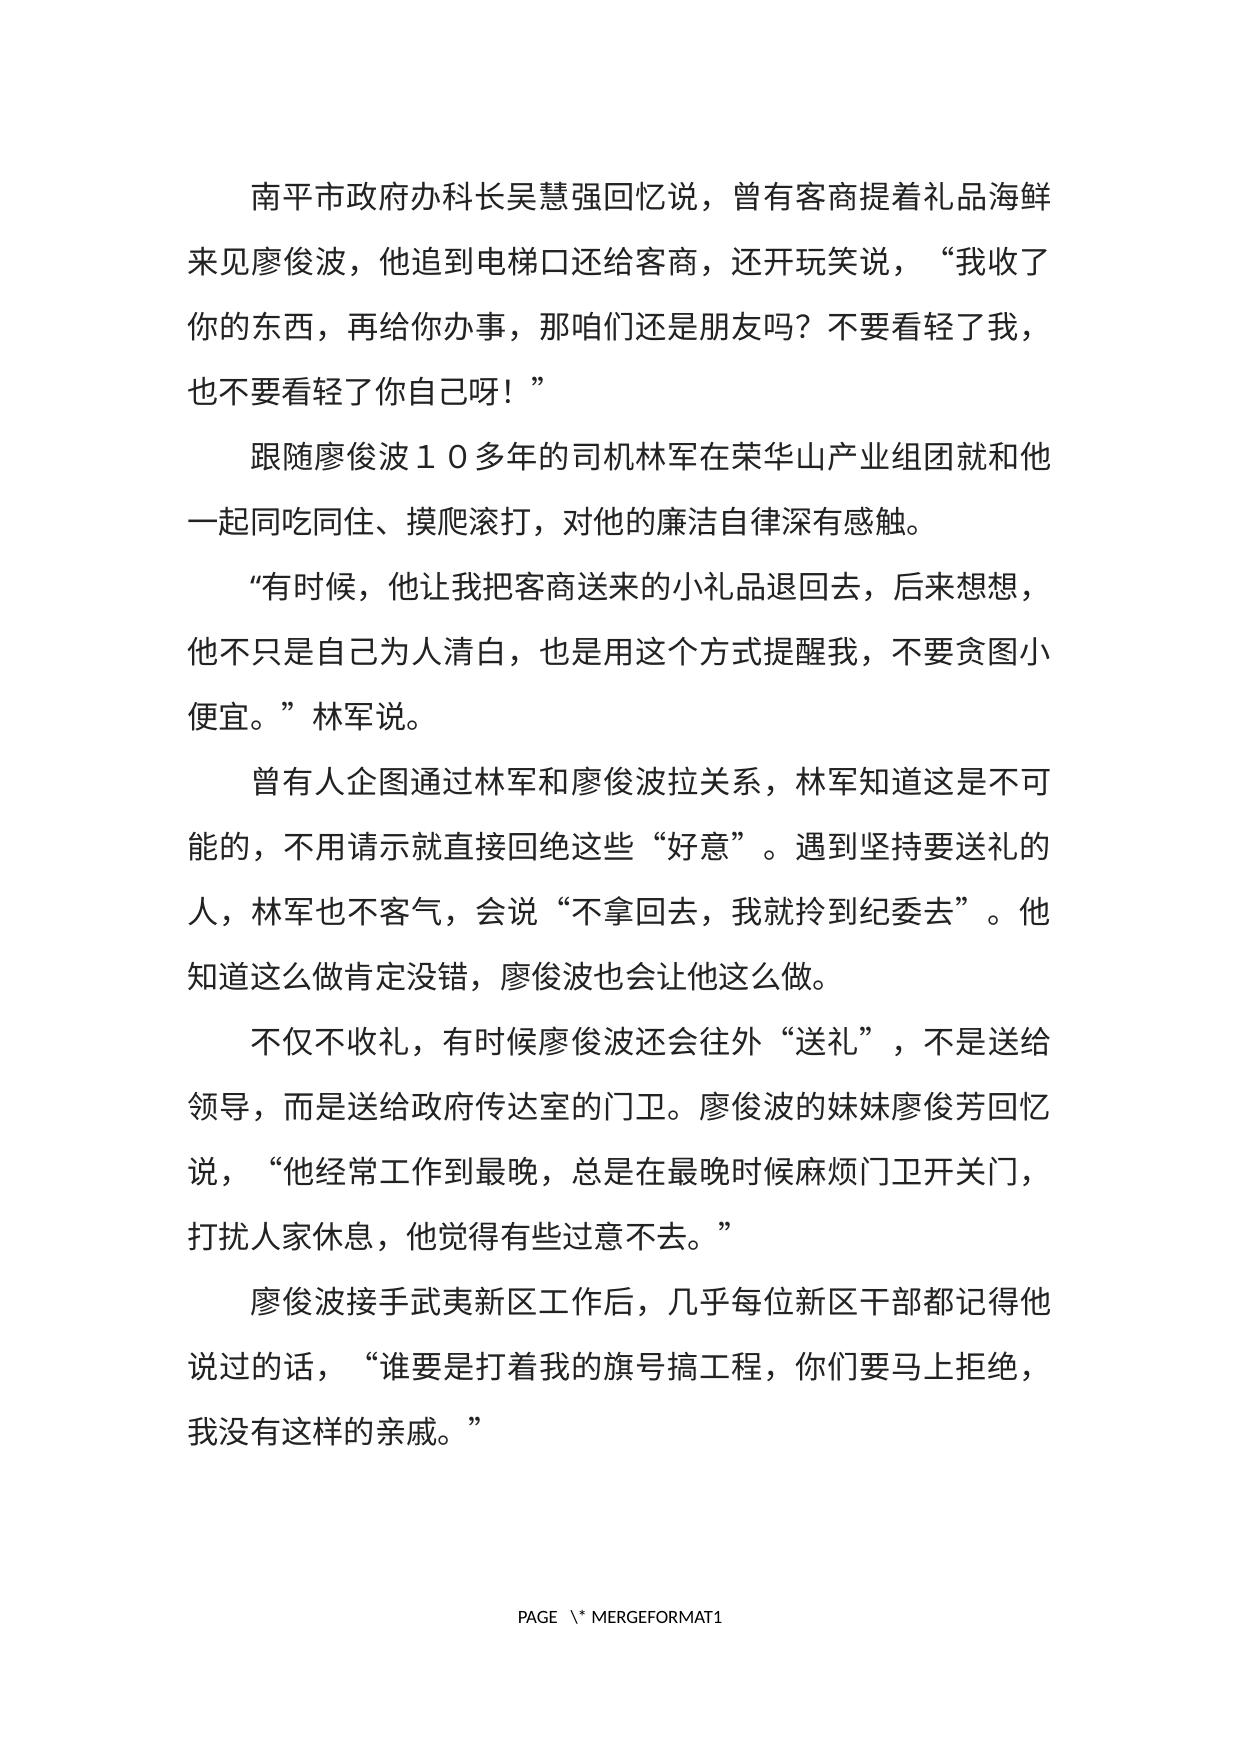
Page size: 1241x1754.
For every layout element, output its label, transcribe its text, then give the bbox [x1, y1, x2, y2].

text 南平市政府办科长吴慧强回忆说，曾有客商提着礼品海鲜来见廖俊波，他追到电梯口还给客商，还开玩笑说，“我收了你的东西，再给你办事，那咱们还是朋友吗？不要看轻了我，也不要看轻了你自己呀！” [187, 162, 1053, 422]
text 跟随廖俊波１０多年的司机林军在荣华山产业组团就和他一起同吃同住、摸爬滚打，对他的廉洁自律深有感触。 [187, 422, 1053, 552]
text 廖俊波接手武夷新区工作后，几乎每位新区干部都记得他说过的话，“谁要是打着我的旗号搞工程，你们要马上拒绝，我没有这样的亲戚。” [187, 1267, 1053, 1462]
text 不仅不收礼，有时候廖俊波还会往外“送礼”，不是送给领导，而是送给政府传达室的门卫。廖俊波的妹妹廖俊芳回忆说，“他经常工作到最晚，总是在最晚时候麻烦门卫开关门，打扰人家休息，他觉得有些过意不去。” [187, 1007, 1053, 1267]
text 曾有人企图通过林军和廖俊波拉关系，林军知道这是不可能的，不用请示就直接回绝这些“好意”。遇到坚持要送礼的人，林军也不客气，会说“不拿回去，我就拎到纪委去”。他知道这么做肯定没错，廖俊波也会让他这么做。 [187, 747, 1053, 1007]
text “有时候，他让我把客商送来的小礼品退回去，后来想想，他不只是自己为人清白，也是用这个方式提醒我，不要贪图小便宜。”林军说。 [187, 552, 1053, 747]
